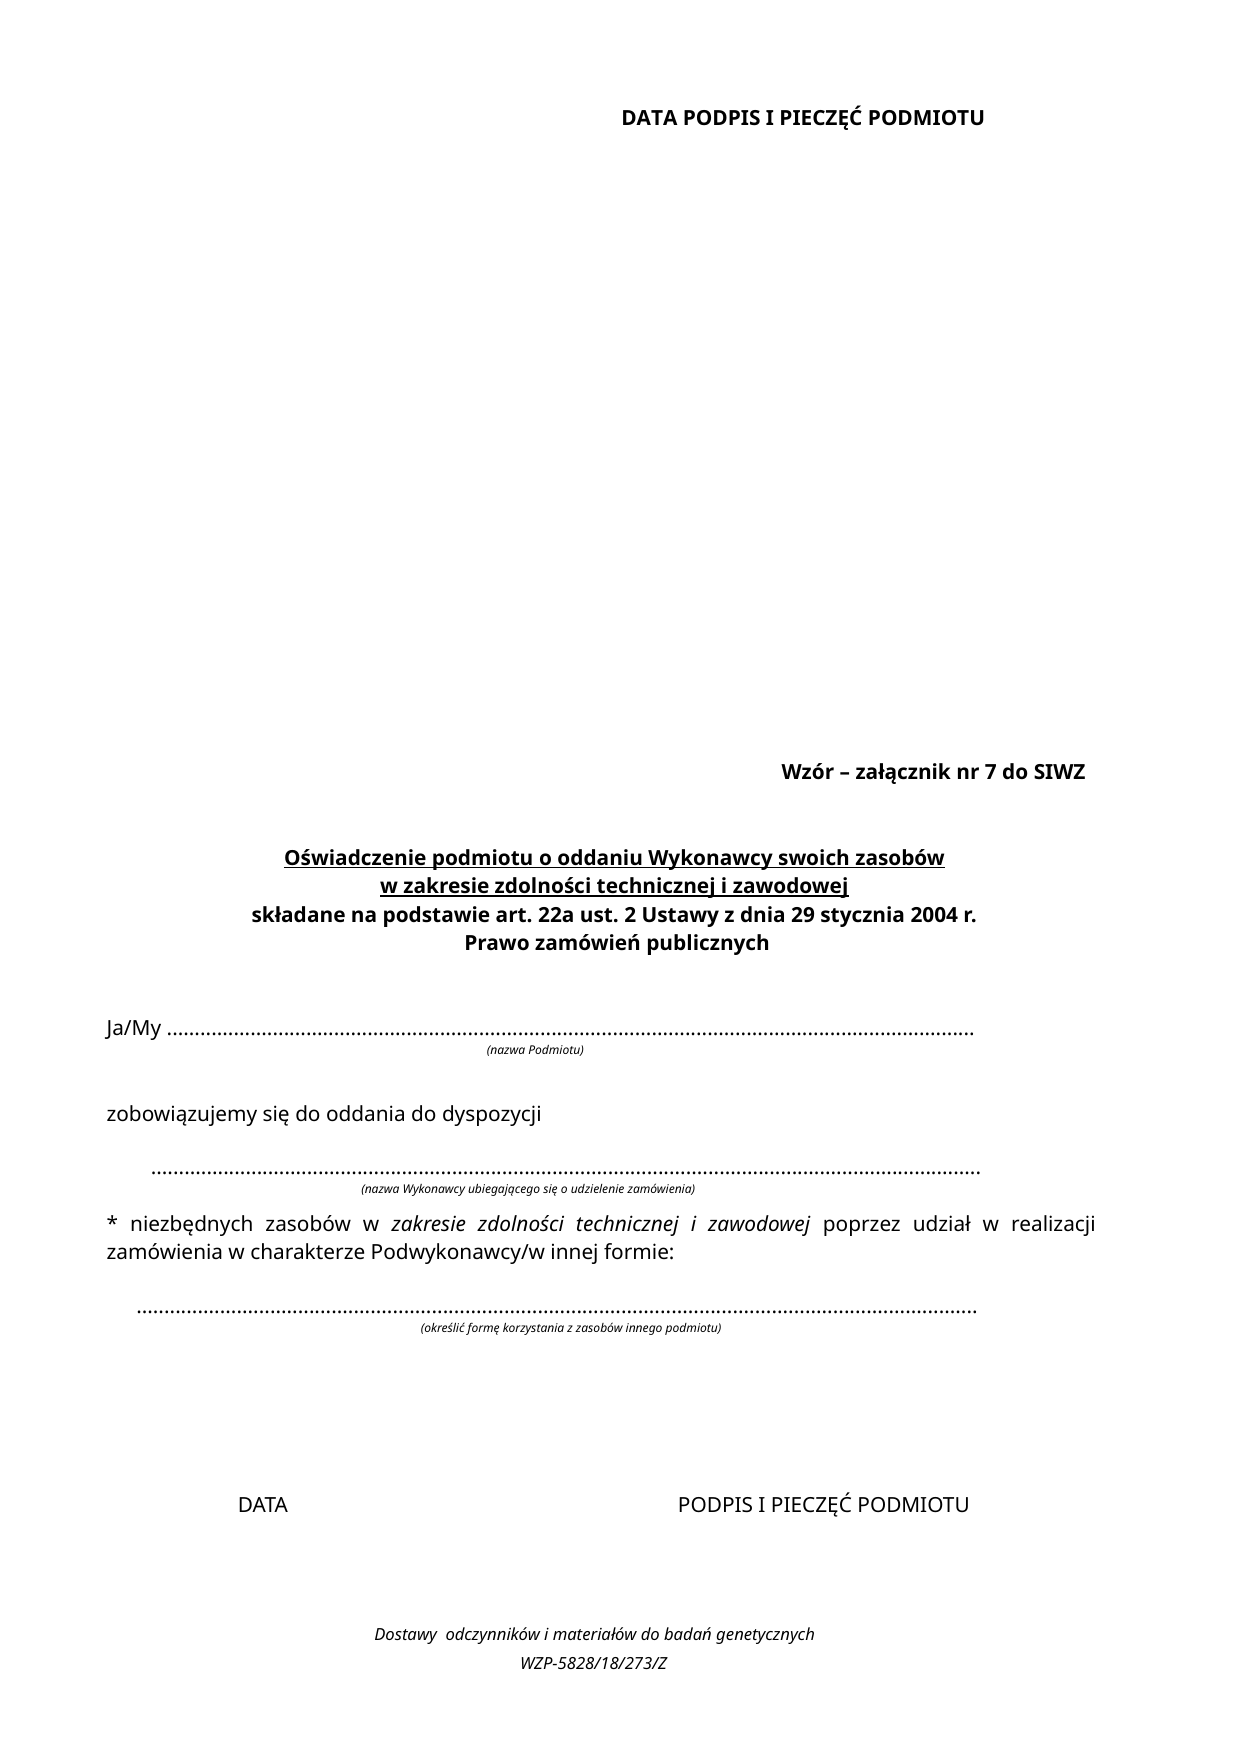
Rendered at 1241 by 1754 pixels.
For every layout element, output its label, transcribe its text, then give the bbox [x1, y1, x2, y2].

text składane na podstawie art. 22a ust. 2 Ustawy z dnia 29 stycznia 2004 r. [106, 900, 1122, 928]
text DATA PODPIS I PIECZĘĆ PODMIOTU [238, 1490, 1122, 1518]
text Oświadczenie podmiotu o oddaniu Wykonawcy swoich zasobów [106, 843, 1122, 871]
text DATA PODPIS I PIECZĘĆ PODMIOTU [106, 103, 1122, 132]
text Prawo zamówień publicznych [106, 928, 1122, 957]
text Ja/My ................................................................................................................................................. [106, 1013, 1096, 1042]
text * niezbędnych zasobów w zakresie zdolności technicznej i zawodowej poprzez udział w realizacji zamówienia w charakterze Podwykonawcy/w innej formie: [106, 1209, 1096, 1266]
text (nazwa Podmiotu) [106, 1042, 1096, 1070]
text ....................................................................................................................................................... [136, 1291, 1096, 1319]
text Wzór – załącznik nr 7 do SIWZ [781, 757, 1122, 786]
text (określić formę korzystania z zasobów innego podmiotu) [106, 1319, 1096, 1348]
text zobowiązujemy się do oddania do dyspozycji [106, 1099, 1096, 1127]
text w zakresie zdolności technicznej i zawodowej [106, 871, 1122, 900]
text (nazwa Wykonawcy ubiegającego się o udzielenie zamówienia) [106, 1181, 1096, 1209]
text ..................................................................................................................................................... [151, 1152, 1096, 1181]
